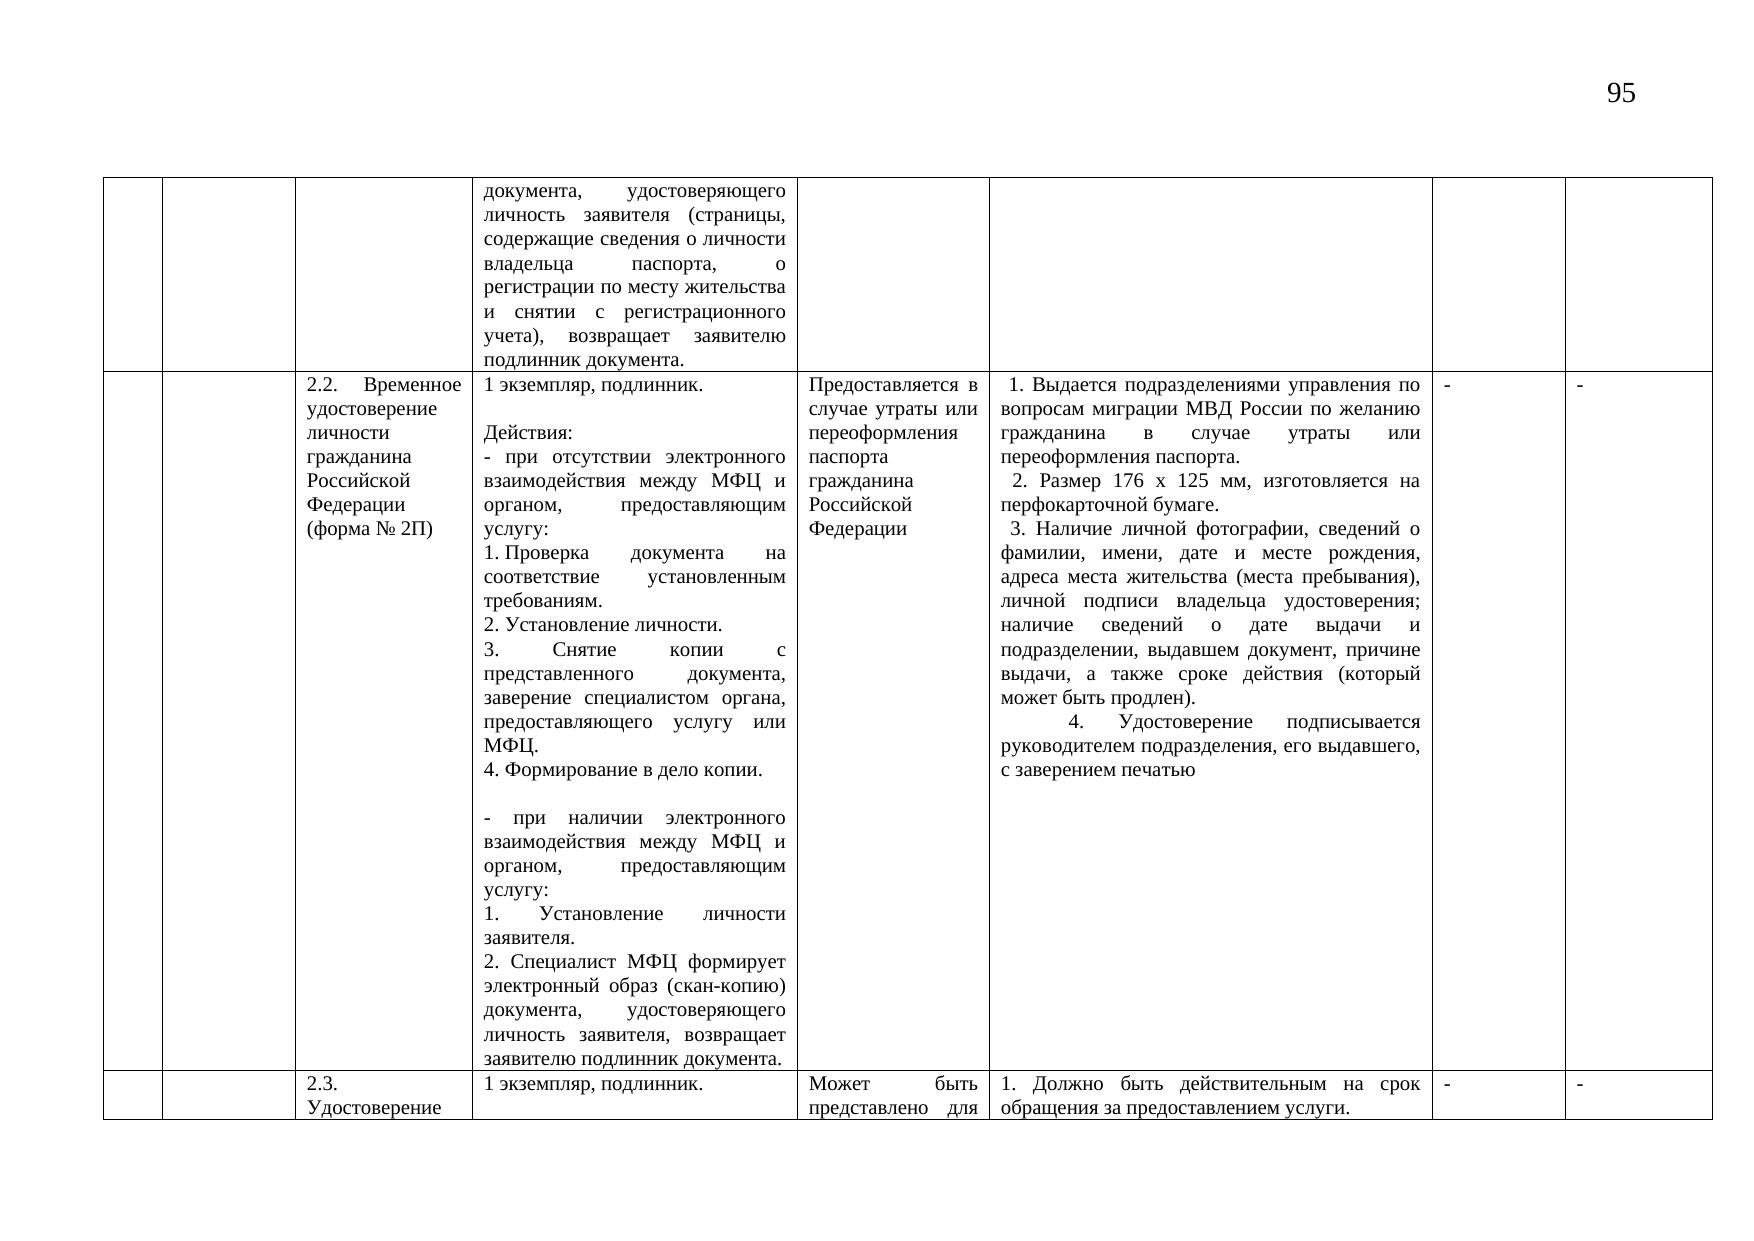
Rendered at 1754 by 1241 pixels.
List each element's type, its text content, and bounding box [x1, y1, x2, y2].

table_cell - [1566, 372, 1712, 1069]
table_cell 2.2. Временное удостоверение личности гражданина Российской Федерации (форма № 2П) [296, 372, 472, 1069]
table_cell Предоставляется в случае утраты или переоформления паспорта гражданина Российской Федерации [798, 372, 989, 1069]
table_cell 1. Выдается подразделениями управления по вопросам миграции МВД России по желанию гражданина в случае утраты или переоформления паспорта. 2. Размер 176 x 125 мм, изготовляется на перфокарточной бумаге. 3. Наличие личной фотографии, сведений о фамилии, имени, дате и месте рождения, адреса места жительства (места пребывания), личной подписи владельца удостоверения; наличие сведений о дате выдачи и подразделении, выдавшем документ, причине выдачи, а также сроке действия (который может быть продлен). 4. Удостоверение подписывается руководителем подразделения, его выдавшего, с заверением печатью [990, 372, 1432, 1069]
table_cell - [1433, 372, 1565, 1069]
table_cell - [1566, 1071, 1712, 1119]
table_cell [798, 178, 989, 371]
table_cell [296, 1071, 472, 1119]
table_cell [104, 1071, 162, 1119]
table_cell - [1433, 178, 1565, 371]
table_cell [296, 178, 472, 371]
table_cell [473, 178, 797, 371]
table_cell [104, 372, 162, 1069]
table_cell [163, 1071, 295, 1119]
table_cell [163, 372, 295, 1069]
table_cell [473, 1071, 797, 1119]
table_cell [798, 1071, 989, 1119]
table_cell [990, 1071, 1432, 1119]
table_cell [163, 178, 295, 371]
table_cell - [1433, 1071, 1565, 1119]
table_cell - [1566, 178, 1712, 371]
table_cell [990, 178, 1432, 371]
table_cell 2 [104, 178, 162, 371]
